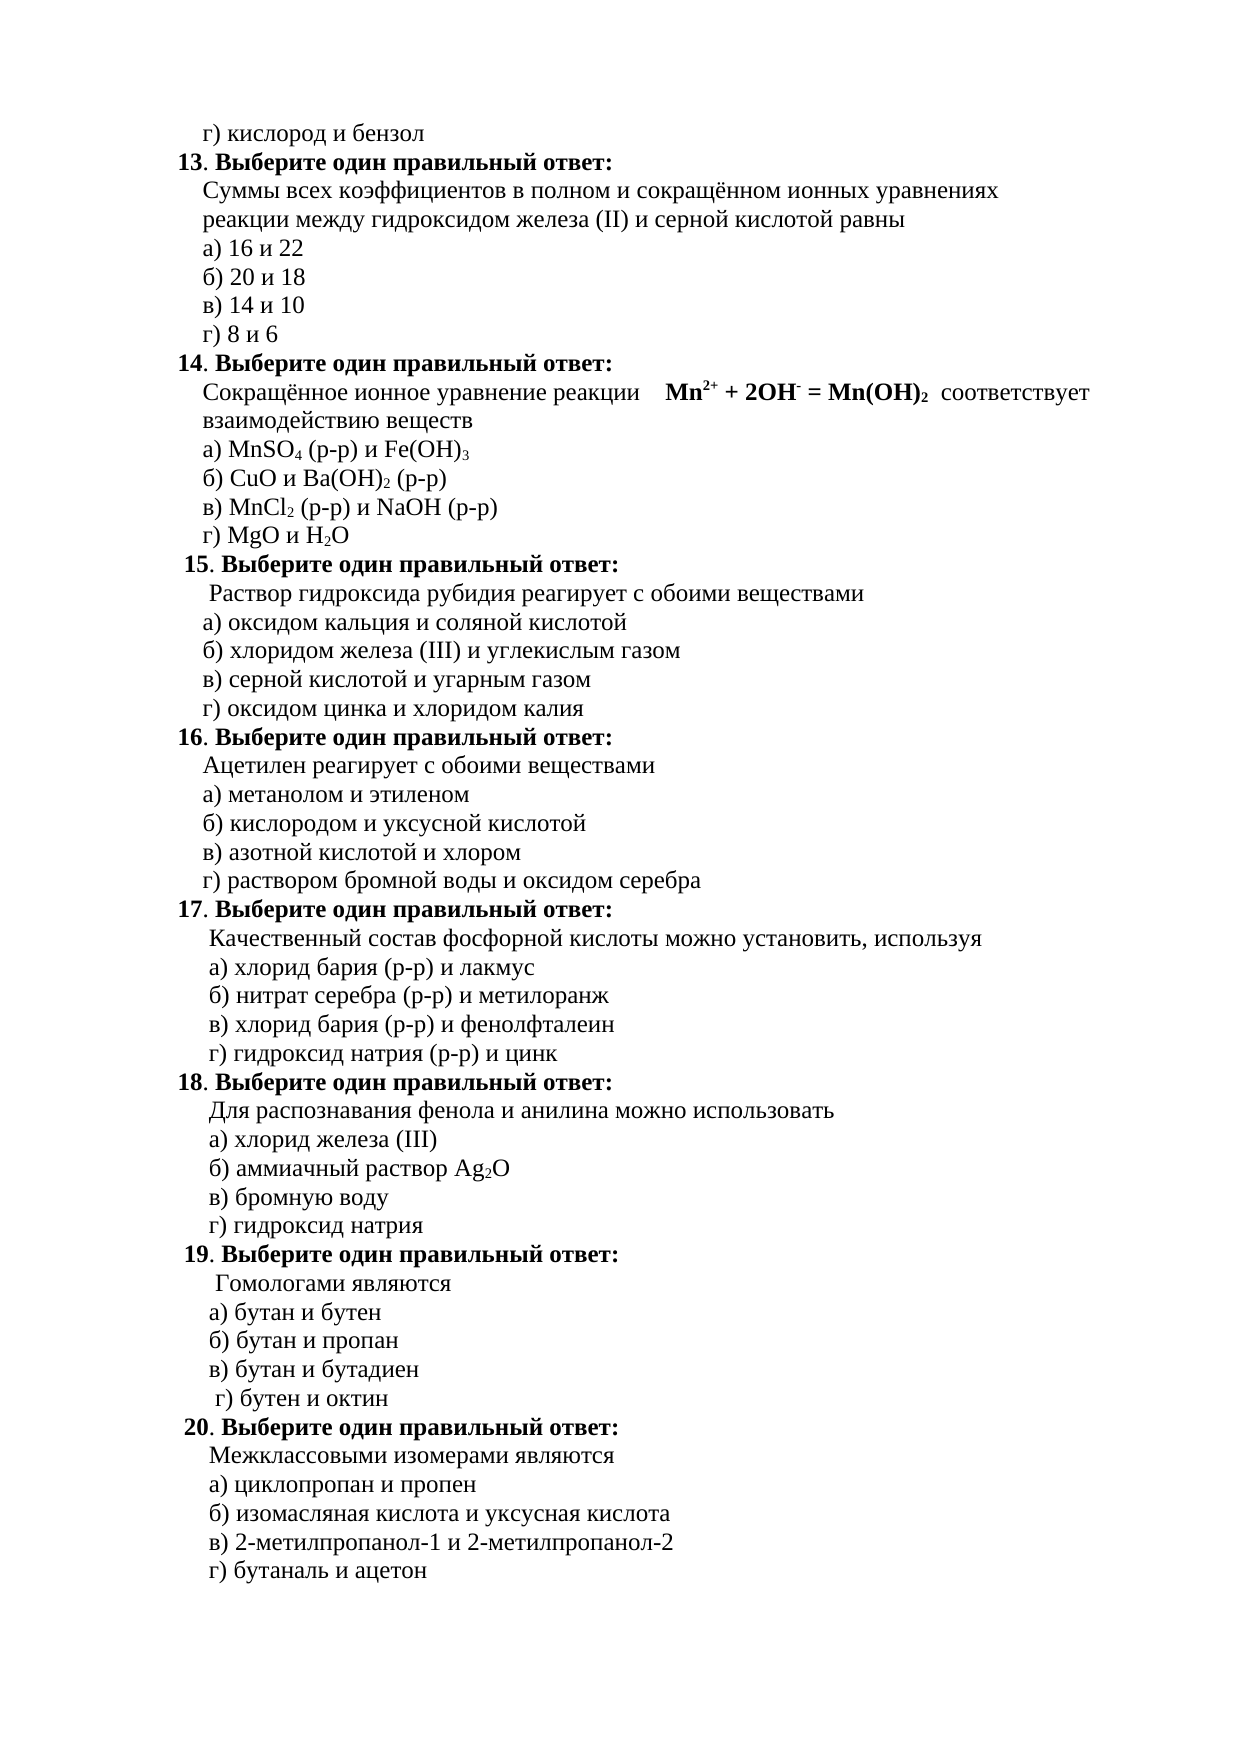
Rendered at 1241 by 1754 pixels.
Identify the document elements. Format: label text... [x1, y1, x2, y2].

text в) 2-метилпропанол-1 и 2-метилпропанол-2 [177, 1527, 1152, 1556]
text Качественный состав фосфорной кислоты можно установить, используя [177, 923, 1152, 952]
text в) 14 и 10 [177, 291, 1152, 319]
text а) метанолом и этиленом [177, 779, 1152, 808]
text Гомологами являются [177, 1268, 1152, 1297]
text 16. Выберите один правильный ответ: [177, 722, 1152, 751]
text в) MnCl2 (p-p) и NaOH (p-p) [177, 492, 1152, 521]
text в) хлорид бария (р-р) и фенолфталеин [177, 1009, 1152, 1038]
text г) бутен и октин [177, 1383, 1152, 1412]
text в) бутан и бутадиен [177, 1354, 1152, 1383]
text Межклассовыми изомерами являются [177, 1441, 1152, 1469]
text а) MnSO4 (p-p) и Fe(OH)3 [177, 434, 1152, 463]
text 20. Выберите один правильный ответ: [177, 1412, 1152, 1441]
text 14. Выберите один правильный ответ: [177, 348, 1152, 377]
text 18. Выберите один правильный ответ: [177, 1067, 1152, 1096]
text 15. Выберите один правильный ответ: [177, 549, 1152, 578]
text б) 20 и 18 [177, 262, 1152, 291]
text а) бутан и бутен [177, 1297, 1152, 1326]
text в) серной кислотой и угарным газом [177, 664, 1152, 693]
text б) бутан и пропан [177, 1326, 1152, 1354]
text б) хлоридом железа (III) и углекислым газом [177, 636, 1152, 664]
text 19. Выберите один правильный ответ: [177, 1239, 1152, 1268]
text б) нитрат серебра (р-р) и метилоранж [177, 981, 1152, 1009]
text б) аммиачный раствор Ag2O [177, 1153, 1152, 1182]
text взаимодействию веществ [177, 406, 1152, 434]
text б) кислородом и уксусной кислотой [177, 808, 1152, 837]
text Ацетилен реагирует с обоими веществами [177, 751, 1152, 779]
text б) CuO и Ba(OH)2 (p-p) [177, 463, 1152, 492]
text г) бутаналь и ацетон [177, 1556, 1152, 1584]
text а) циклопропан и пропен [177, 1469, 1152, 1498]
text г) оксидом цинка и хлоридом калия [177, 693, 1152, 722]
text в) азотной кислотой и хлором [177, 837, 1152, 866]
text г) MgO и H2O [177, 521, 1152, 549]
text а) оксидом кальция и соляной кислотой [177, 607, 1152, 636]
text Суммы всех коэффициентов в полном и сокращённом ионных уравнениях [177, 176, 1152, 204]
text в) бромную воду [177, 1182, 1152, 1211]
text реакции между гидроксидом железа (II) и серной кислотой равны [177, 204, 1152, 233]
text г) 8 и 6 [177, 319, 1152, 348]
text а) хлорид железа (III) [177, 1124, 1152, 1153]
text Раствор гидроксида рубидия реагирует с обоими веществами [177, 578, 1152, 607]
text Сокращённое ионное уравнение реакции Mn2+ + 2OH- = Mn(OH)2 соответствует [177, 377, 1152, 406]
text 13. Выберите один правильный ответ: [177, 147, 1152, 176]
text г) кислород и бензол [177, 118, 1152, 147]
text Для распознавания фенола и анилина можно использовать [177, 1096, 1152, 1124]
text г) раствором бромной воды и оксидом серебра [177, 866, 1152, 894]
text 17. Выберите один правильный ответ: [177, 894, 1152, 923]
text г) гидроксид натрия [177, 1211, 1152, 1239]
text б) изомасляная кислота и уксусная кислота [177, 1498, 1152, 1527]
text а) хлорид бария (р-р) и лакмус [177, 952, 1152, 981]
text а) 16 и 22 [177, 233, 1152, 262]
text г) гидроксид натрия (р-р) и цинк [177, 1038, 1152, 1067]
